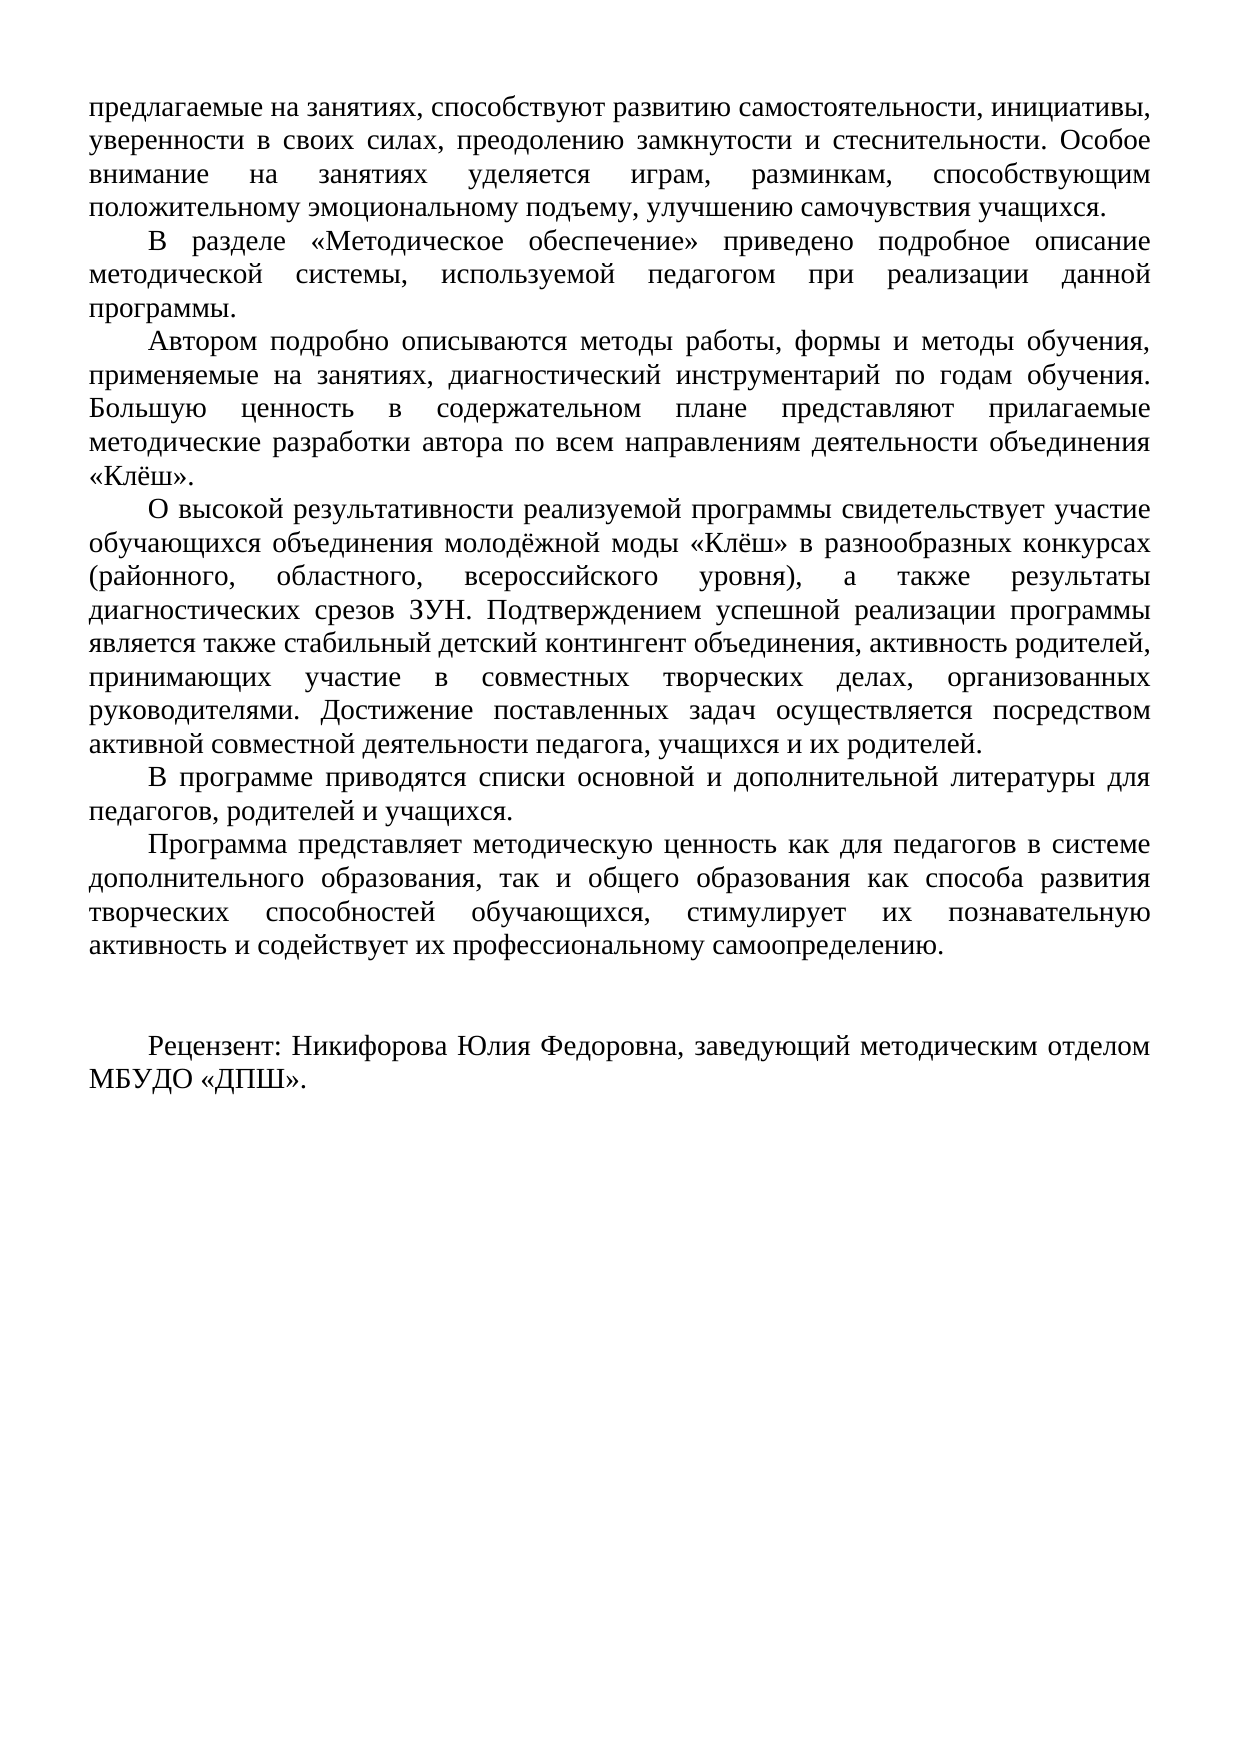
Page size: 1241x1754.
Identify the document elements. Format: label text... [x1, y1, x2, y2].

text Рецензент: Никифорова Юлия Федоровна, заведующий методическим отделом МБУДО «ДПШ». [89, 1028, 1152, 1095]
text О высокой результативности реализуемой программы свидетельствует участие обучающихся объединения молодёжной моды «Клёш» в разнообразных конкурсах (районного, областного, всероссийского уровня), а также результаты диагностических срезов ЗУН. Подтверждением успешной реализации программы является также стабильный детский контингент объединения, активность родителей, принимающих участие в совместных творческих делах, организованных руководителями. Достижение поставленных задач осуществляется посредством активной совместной деятельности педагога, учащихся и их родителей. [89, 491, 1152, 759]
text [89, 89, 1152, 223]
text Автором подробно описываются методы работы, формы и методы обучения, применяемые на занятиях, диагностический инструментарий по годам обучения. Большую ценность в содержательном плане представляют прилагаемые методические разработки автора по всем направлениям деятельности объединения «Клёш». [89, 323, 1152, 491]
text Программа представляет методическую ценность как для педагогов в системе дополнительного образования, так и общего образования как способа развития творческих способностей обучающихся, стимулирует их познавательную активность и содействует их профессиональному самоопределению. [89, 827, 1152, 961]
text В разделе «Методическое обеспечение» приведено подробное описание методической системы, используемой педагогом при реализации данной программы. [89, 223, 1152, 323]
text В программе приводятся списки основной и дополнительной литературы для педагогов, родителей и учащихся. [89, 759, 1152, 827]
